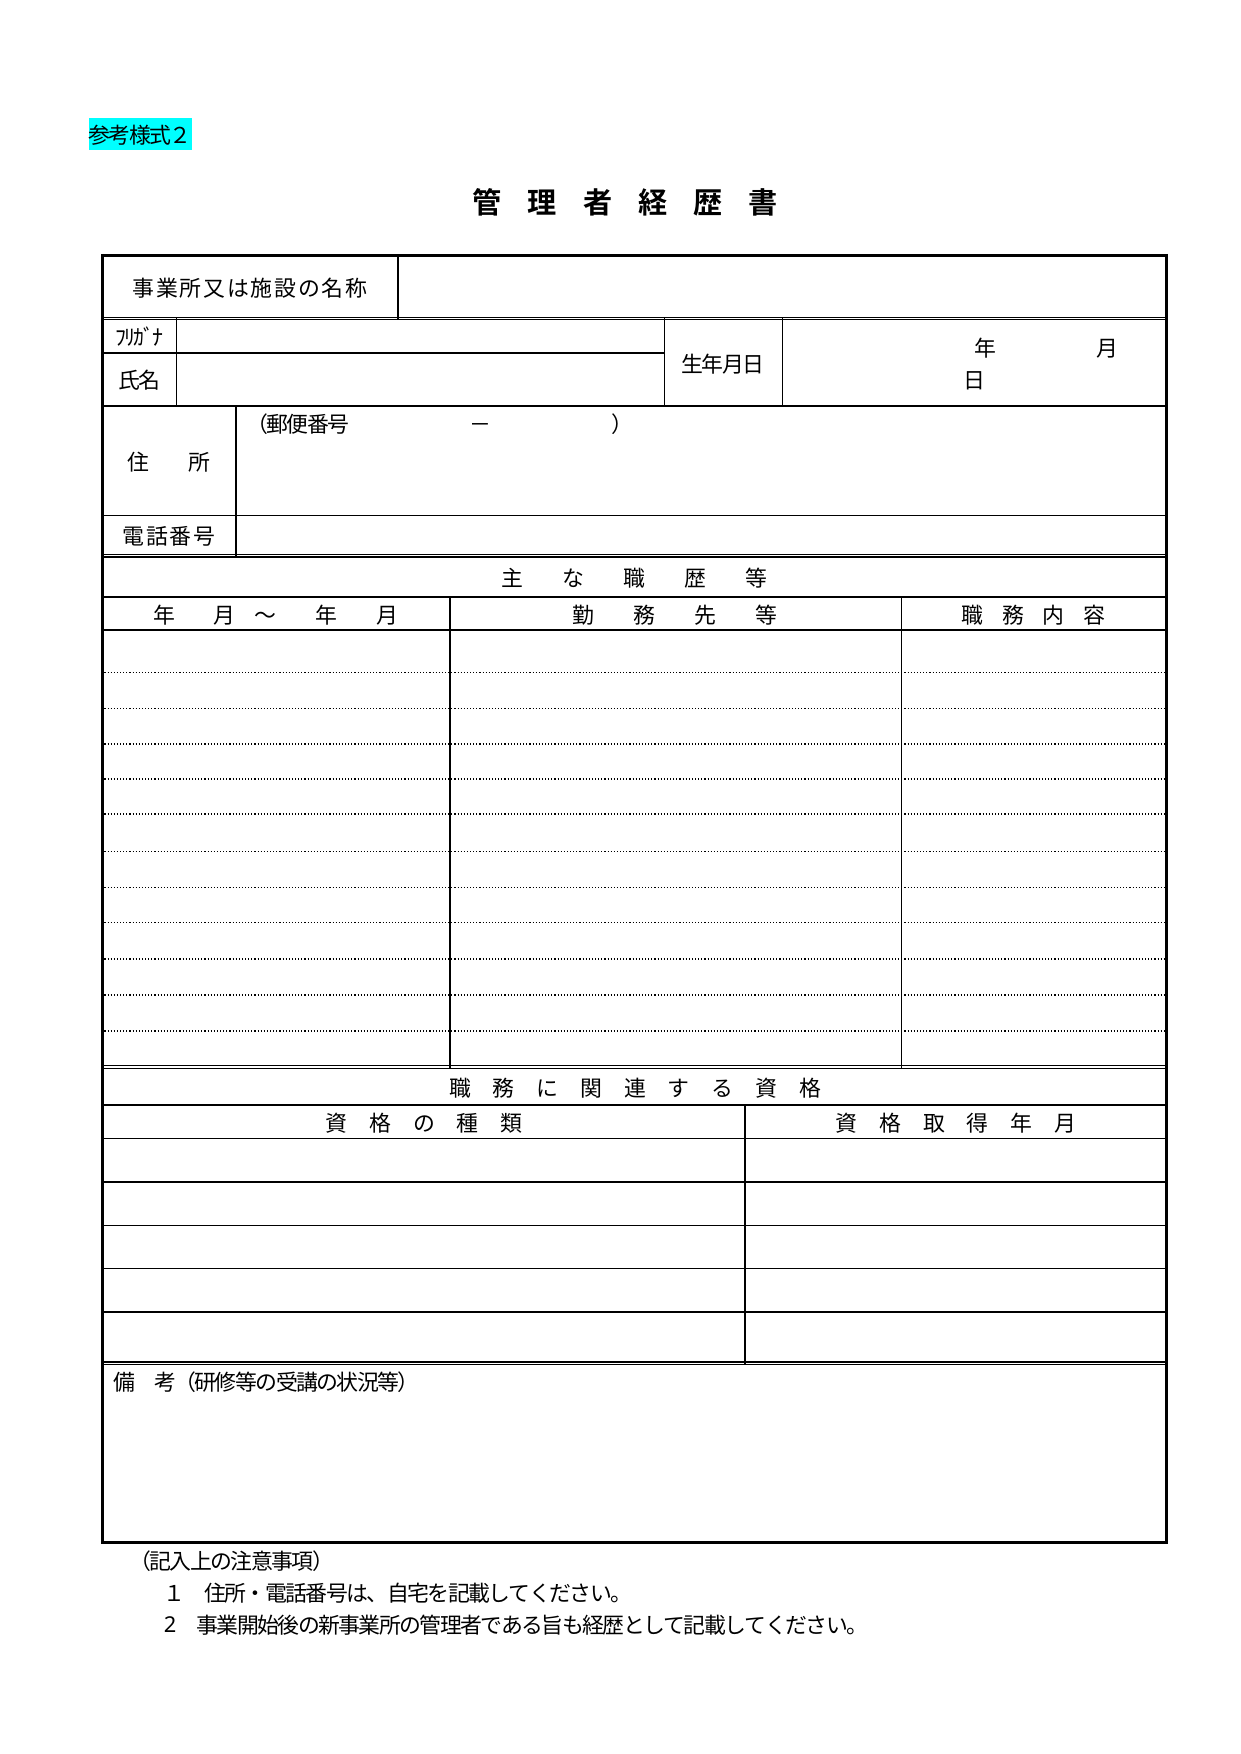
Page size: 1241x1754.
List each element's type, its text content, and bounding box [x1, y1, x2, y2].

table_cell [104, 886, 449, 922]
table_cell [451, 1030, 901, 1065]
table_cell 資 格 取 得 年 月 [746, 1106, 1165, 1137]
table_cell [104, 1226, 744, 1268]
table_cell [104, 958, 449, 994]
table_cell [902, 631, 1165, 671]
table_cell 生年月日 [665, 320, 782, 405]
table_cell [746, 1269, 1165, 1311]
table_cell （郵便番号 － ） [237, 407, 1165, 514]
table_cell [451, 778, 901, 813]
table_cell [902, 671, 1165, 707]
table_cell [902, 743, 1165, 778]
table_cell [451, 813, 901, 851]
table_cell [451, 886, 901, 922]
table_cell [902, 958, 1165, 994]
table_cell [902, 813, 1165, 851]
table_cell [746, 1313, 1165, 1361]
table_cell [104, 851, 449, 886]
table_cell 主 な 職 歴 等 [104, 558, 1165, 596]
table_cell [177, 354, 664, 405]
table_cell [902, 851, 1165, 886]
table_cell [902, 1030, 1165, 1065]
table_cell 住 所 [104, 407, 235, 514]
table_cell [104, 994, 449, 1030]
table_cell [104, 1030, 449, 1065]
table_cell [902, 922, 1165, 958]
table_cell [451, 708, 901, 743]
table_cell [177, 320, 664, 352]
table_cell [902, 708, 1165, 743]
table_cell [746, 1183, 1165, 1225]
text （記入上の注意事項） [88, 1544, 1165, 1576]
table_cell [451, 743, 901, 778]
table_cell [104, 1139, 744, 1181]
table_cell [104, 671, 449, 707]
table_cell 氏名 [104, 354, 176, 405]
table_cell [104, 813, 449, 851]
table_cell [104, 778, 449, 813]
table_cell [451, 631, 901, 671]
table_cell 職 務 に 関 連 す る 資 格 [104, 1069, 1165, 1104]
text 管 理 者 経 歴 書 [88, 180, 1165, 222]
table_header [399, 257, 1165, 317]
table_cell 年 月 ～ 年 月 [104, 598, 449, 629]
table_cell 備 考（研修等の受講の状況等） [104, 1365, 1165, 1541]
text １ 住所・電話番号は、自宅を記載してください。 [88, 1576, 1165, 1607]
table_cell [104, 1269, 744, 1311]
table_cell [237, 516, 1165, 554]
table_cell [451, 958, 901, 994]
table_cell [104, 708, 449, 743]
table_cell [451, 922, 901, 958]
table_cell ﾌﾘｶﾞﾅ [104, 320, 176, 352]
table_cell [104, 1313, 744, 1361]
table_header 事 業 所 又 は 施 設 の 名 称 [104, 257, 397, 317]
table_cell 電 話 番 号 [104, 516, 235, 554]
table_cell [746, 1226, 1165, 1268]
table_cell 年 月 日 [783, 320, 1165, 405]
table_cell [104, 631, 449, 671]
text 2 事業開始後の新事業所の管理者である旨も経歴として記載してください。 [88, 1607, 1165, 1639]
table_cell [902, 778, 1165, 813]
table_cell [451, 851, 901, 886]
table_cell [902, 886, 1165, 922]
text 参考様式２ [88, 88, 1165, 150]
table_cell [902, 994, 1165, 1030]
table_cell 職 務 内 容 [902, 598, 1165, 629]
table_cell 資 格 の 種 類 [104, 1106, 744, 1137]
table_cell [746, 1139, 1165, 1181]
table_cell [104, 922, 449, 958]
table_cell [451, 671, 901, 707]
table_cell [451, 994, 901, 1030]
table_cell [104, 1183, 744, 1225]
table_cell 勤 務 先 等 [451, 598, 901, 629]
table_cell [104, 743, 449, 778]
